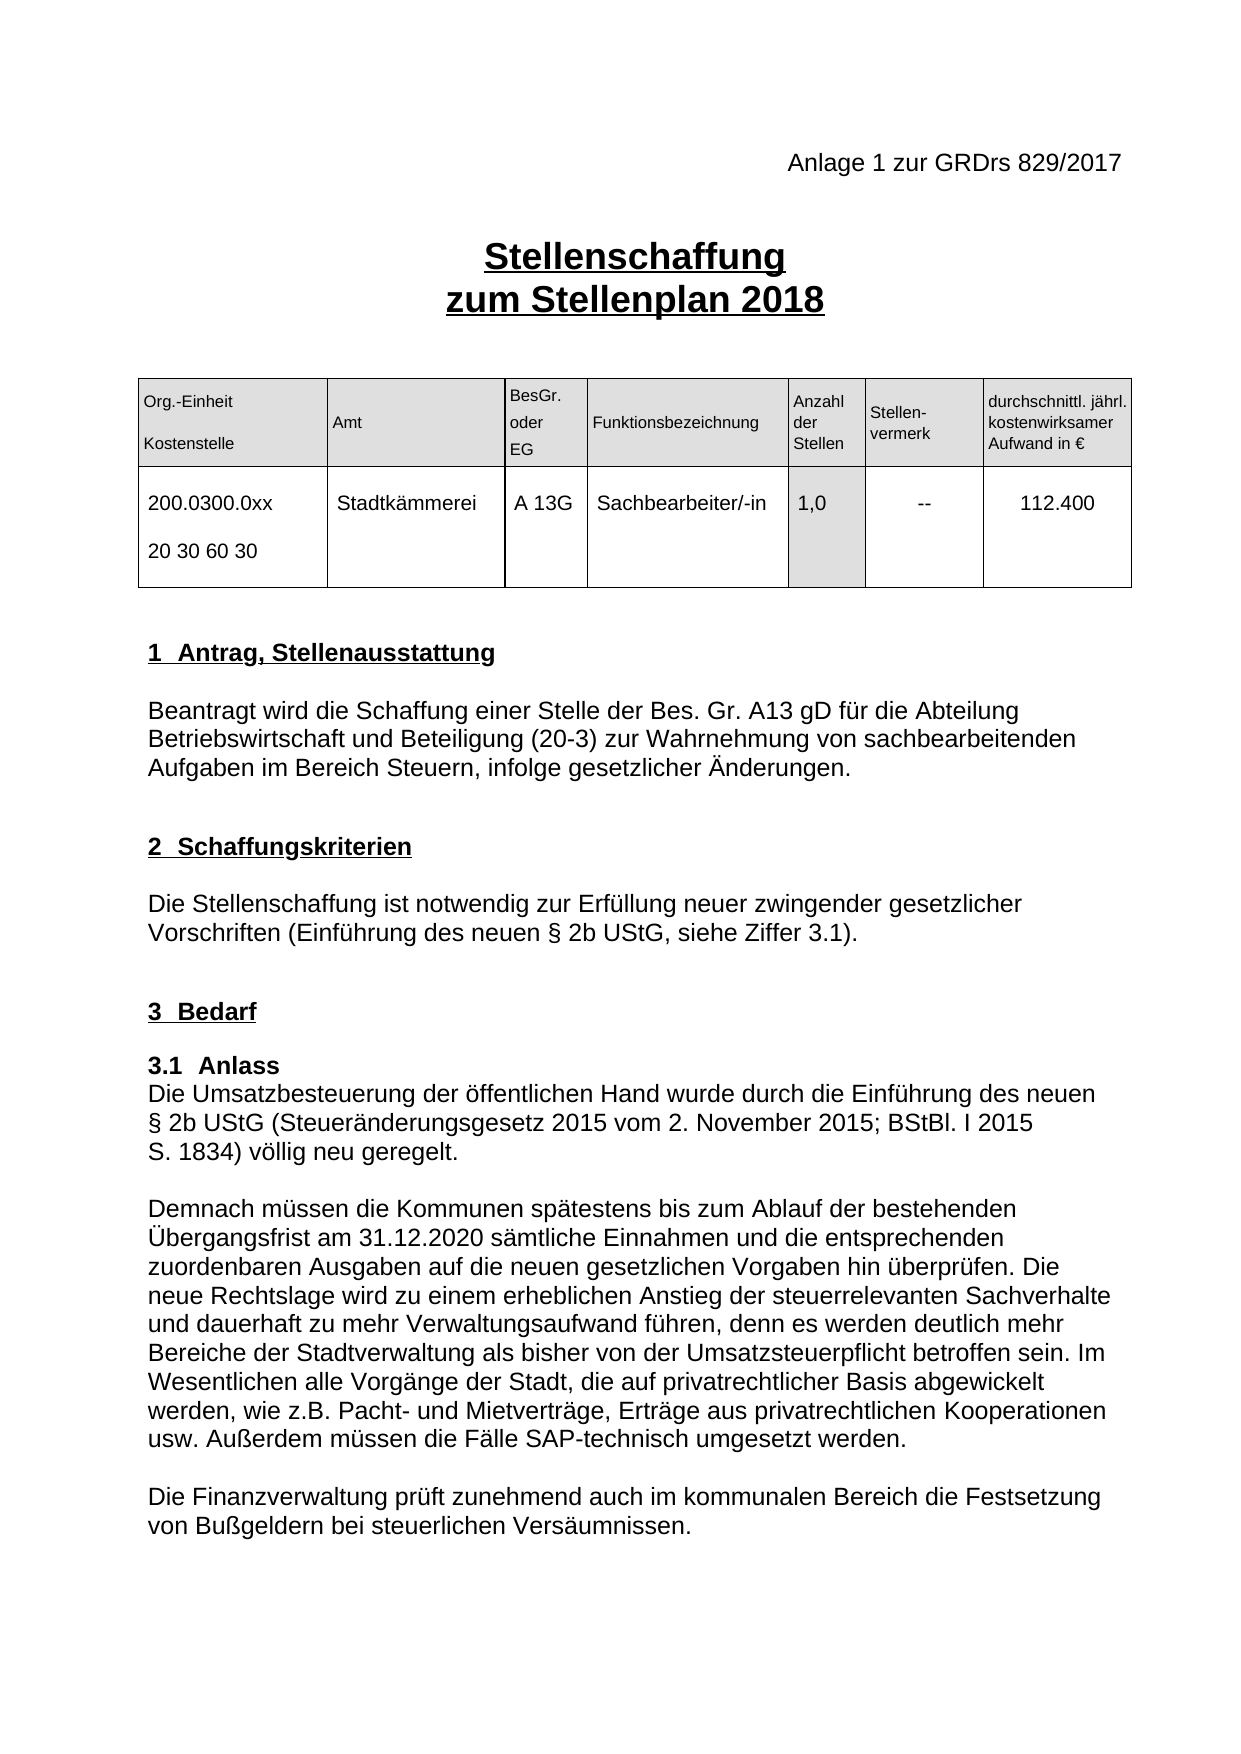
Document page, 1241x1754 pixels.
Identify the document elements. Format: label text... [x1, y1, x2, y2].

table_header Stellen- vermerk [866, 379, 983, 466]
table_header durchschnittl. jährl. kostenwirksamer Aufwand in € [984, 379, 1131, 466]
text Stellenschaffung [148, 234, 1122, 277]
table_header BesGr. oder EG [506, 379, 587, 466]
text Die Umsatzbesteuerung der öffentlichen Hand wurde durch die Einführung des neuen § 2b UStG (Steueränderungsgesetz 2015 vom 2. November 2015; BStBl. I 2015 S. 1834) völlig neu geregelt. [148, 1079, 1122, 1166]
text Demnach müssen die Kommunen spätestens bis zum Ablauf der bestehenden Übergangsfrist am 31.12.2020 sämtliche Einnahmen und die entsprechenden zuordenbaren Ausgaben auf die neuen gesetzlichen Vorgaben hin überprüfen. Die neue Rechtslage wird zu einem erheblichen Anstieg der steuerrelevanten Sachverhalte und dauerhaft zu mehr Verwaltungsaufwand führen, denn es werden deutlich mehr Bereiche der Stadtverwaltung als bisher von der Umsatzsteuerpflicht betroffen sein. Im Wesentlichen alle Vorgänge der Stadt, die auf privatrechtlicher Basis abgewickelt werden, wie z.B. Pacht- und Mietverträge, Erträge aus privatrechtlichen Kooperationen usw. Außerdem müssen die Fälle SAP-technisch umgesetzt werden. [148, 1194, 1122, 1453]
text Beantragt wird die Schaffung einer Stelle der Bes. Gr. A13 gD für die Abteilung Betriebswirtschaft und Beteiligung (20-3) zur Wahrnehmung von sachbearbeitenden Aufgaben im Bereich Steuern, infolge gesetzlicher Änderungen. [148, 696, 1122, 782]
table_cell Stadtkämmerei [328, 467, 504, 587]
text Die Stellenschaffung ist notwendig zur Erfüllung neuer zwingender gesetzlicher Vorschriften (Einführung des neuen § 2b UStG, siehe Ziffer 3.1). [148, 889, 1122, 947]
table_cell A 13G [506, 467, 587, 587]
text Anlage 1 zur GRDrs 829/2017 [148, 148, 1122, 176]
text zum Stellenplan 2018 [148, 277, 1122, 320]
subtitle 3 Bedarf [148, 997, 1122, 1026]
table_cell 200.0300.0xx 20 30 60 30 [139, 467, 327, 587]
table_header Anzahl der Stellen [789, 379, 865, 466]
table_cell Sachbearbeiter/-in [588, 467, 788, 587]
text Die Finanzverwaltung prüft zunehmend auch im kommunalen Bereich die Festsetzung von Bußgeldern bei steuerlichen Versäumnissen. [148, 1482, 1122, 1539]
subtitle 1 Antrag, Stellenausstattung [148, 638, 1122, 667]
table_cell -- [866, 467, 983, 587]
subtitle 3.1 Anlass [148, 1051, 1122, 1079]
table_cell 112.400 [984, 467, 1131, 587]
table_header Funktionsbezeichnung [588, 379, 788, 466]
table_cell 1,0 [789, 467, 865, 587]
table_header Amt [328, 379, 504, 466]
subtitle 2 Schaffungskriterien [148, 832, 1122, 861]
table_header Org.-Einheit Kostenstelle [139, 379, 327, 466]
